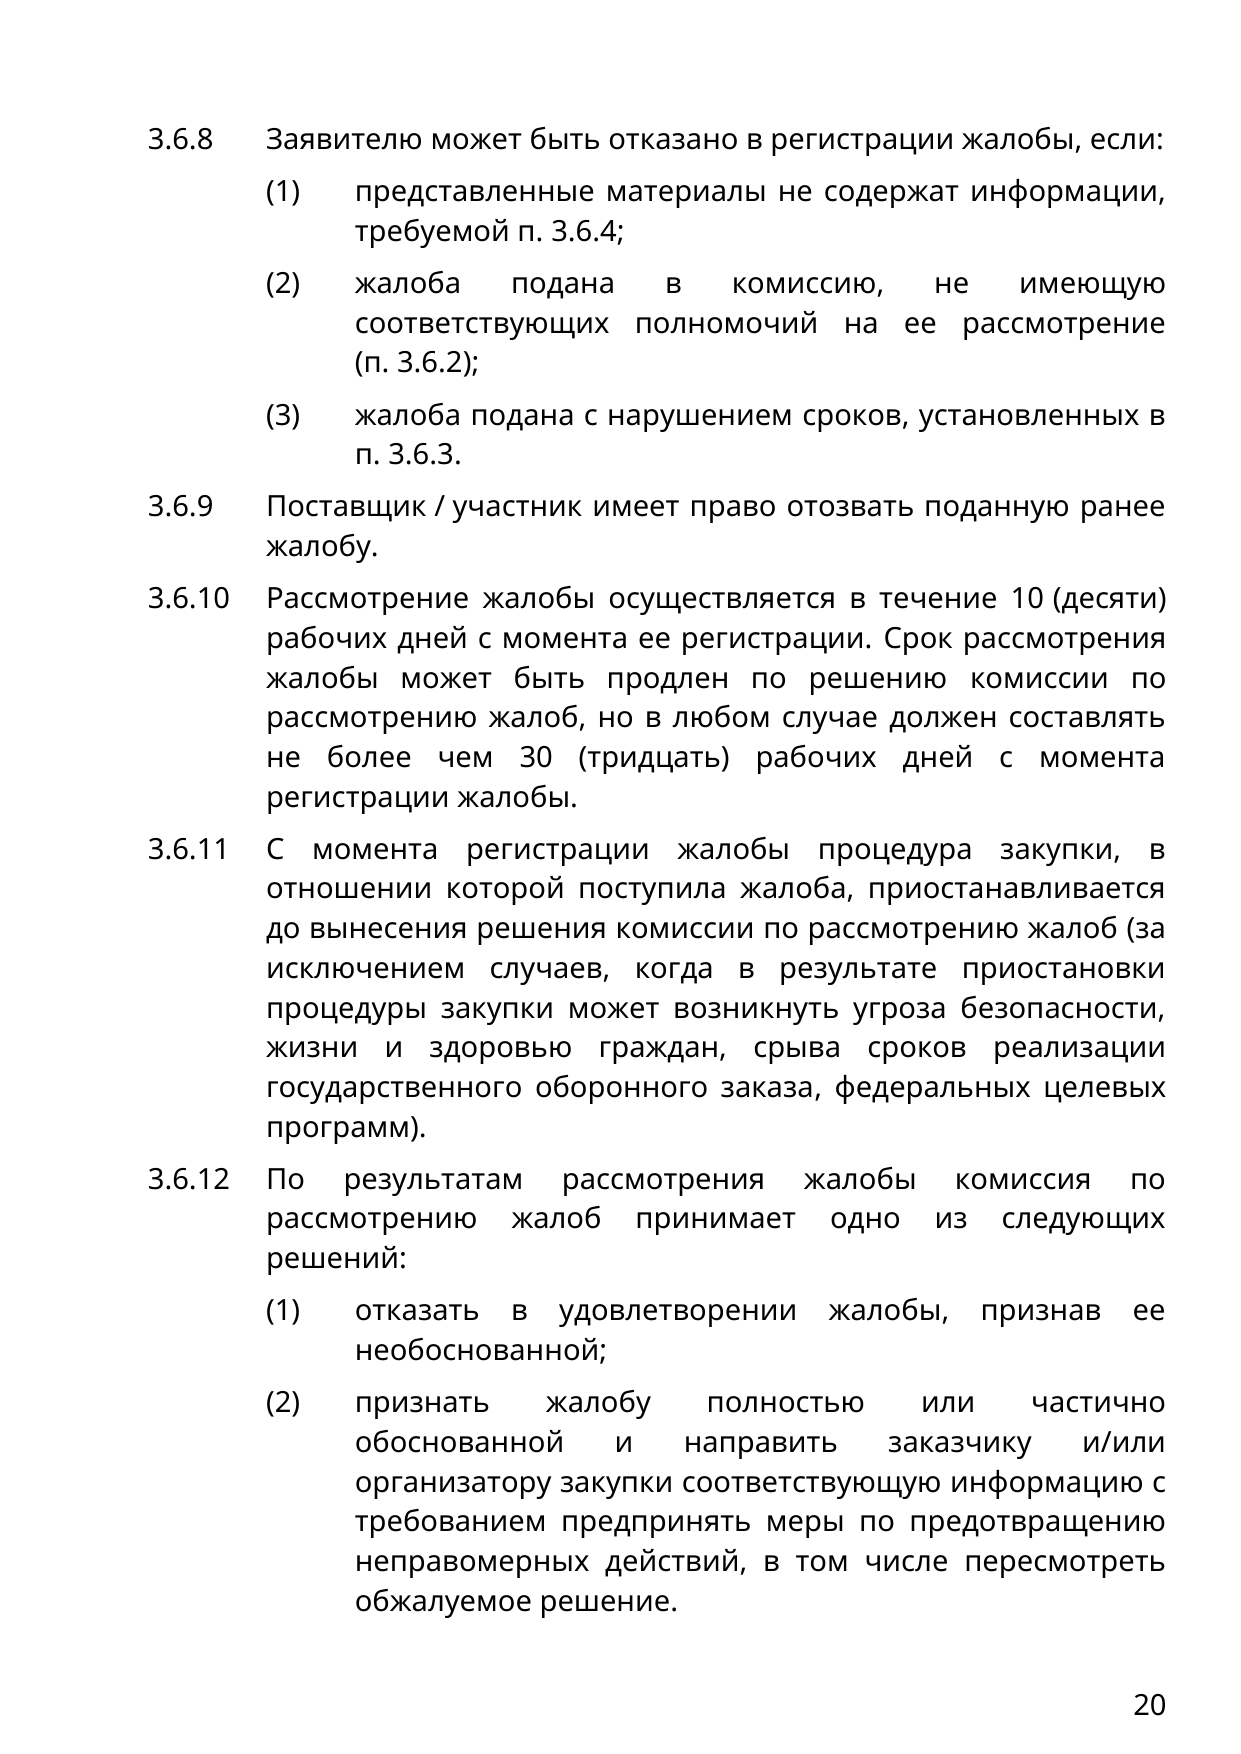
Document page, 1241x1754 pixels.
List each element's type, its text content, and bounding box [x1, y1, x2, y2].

text отказать в удовлетворении жалобы, признав ее необоснованной; [266, 1290, 1166, 1369]
text По результатам рассмотрения жалобы комиссия по рассмотрению жалоб принимает одно из следующих решений: [148, 1158, 1166, 1277]
text жалоба подана с нарушением сроков, установленных в п. 3.6.3. [266, 394, 1166, 473]
text Рассмотрение жалобы осуществляется в течение 10 (десяти) рабочих дней с момента ее регистрации. Срок рассмотрения жалобы может быть продлен по решению комиссии по рассмотрению жалоб, но в любом случае должен составлять не более чем 30 (тридцать) рабочих дней с момента регистрации жалобы. [148, 577, 1166, 816]
text представленные материалы не содержат информации, требуемой п. 3.6.4; [266, 170, 1166, 250]
text Заявителю может быть отказано в регистрации жалобы, если: [148, 118, 1166, 158]
text жалоба подана в комиссию, не имеющую соответствующих полномочий на ее рассмотрение (п. 3.6.2); [266, 262, 1166, 381]
text С момента регистрации жалобы процедура закупки, в отношении которой поступила жалоба, приостанавливается до вынесения решения комиссии по рассмотрению жалоб (за исключением случаев, когда в результате приостановки процедуры закупки может возникнуть угроза безопасности, жизни и здоровью граждан, срыва сроков реализации государственного оборонного заказа, федеральных целевых программ). [148, 828, 1166, 1146]
text Поставщик / участник имеет право отозвать поданную ранее жалобу. [148, 486, 1166, 565]
text признать жалобу полностью или частично обоснованной и направить заказчику и/или организатору закупки соответствующую информацию с требованием предпринять меры по предотвращению неправомерных действий, в том числе пересмотреть обжалуемое решение. [266, 1382, 1166, 1620]
